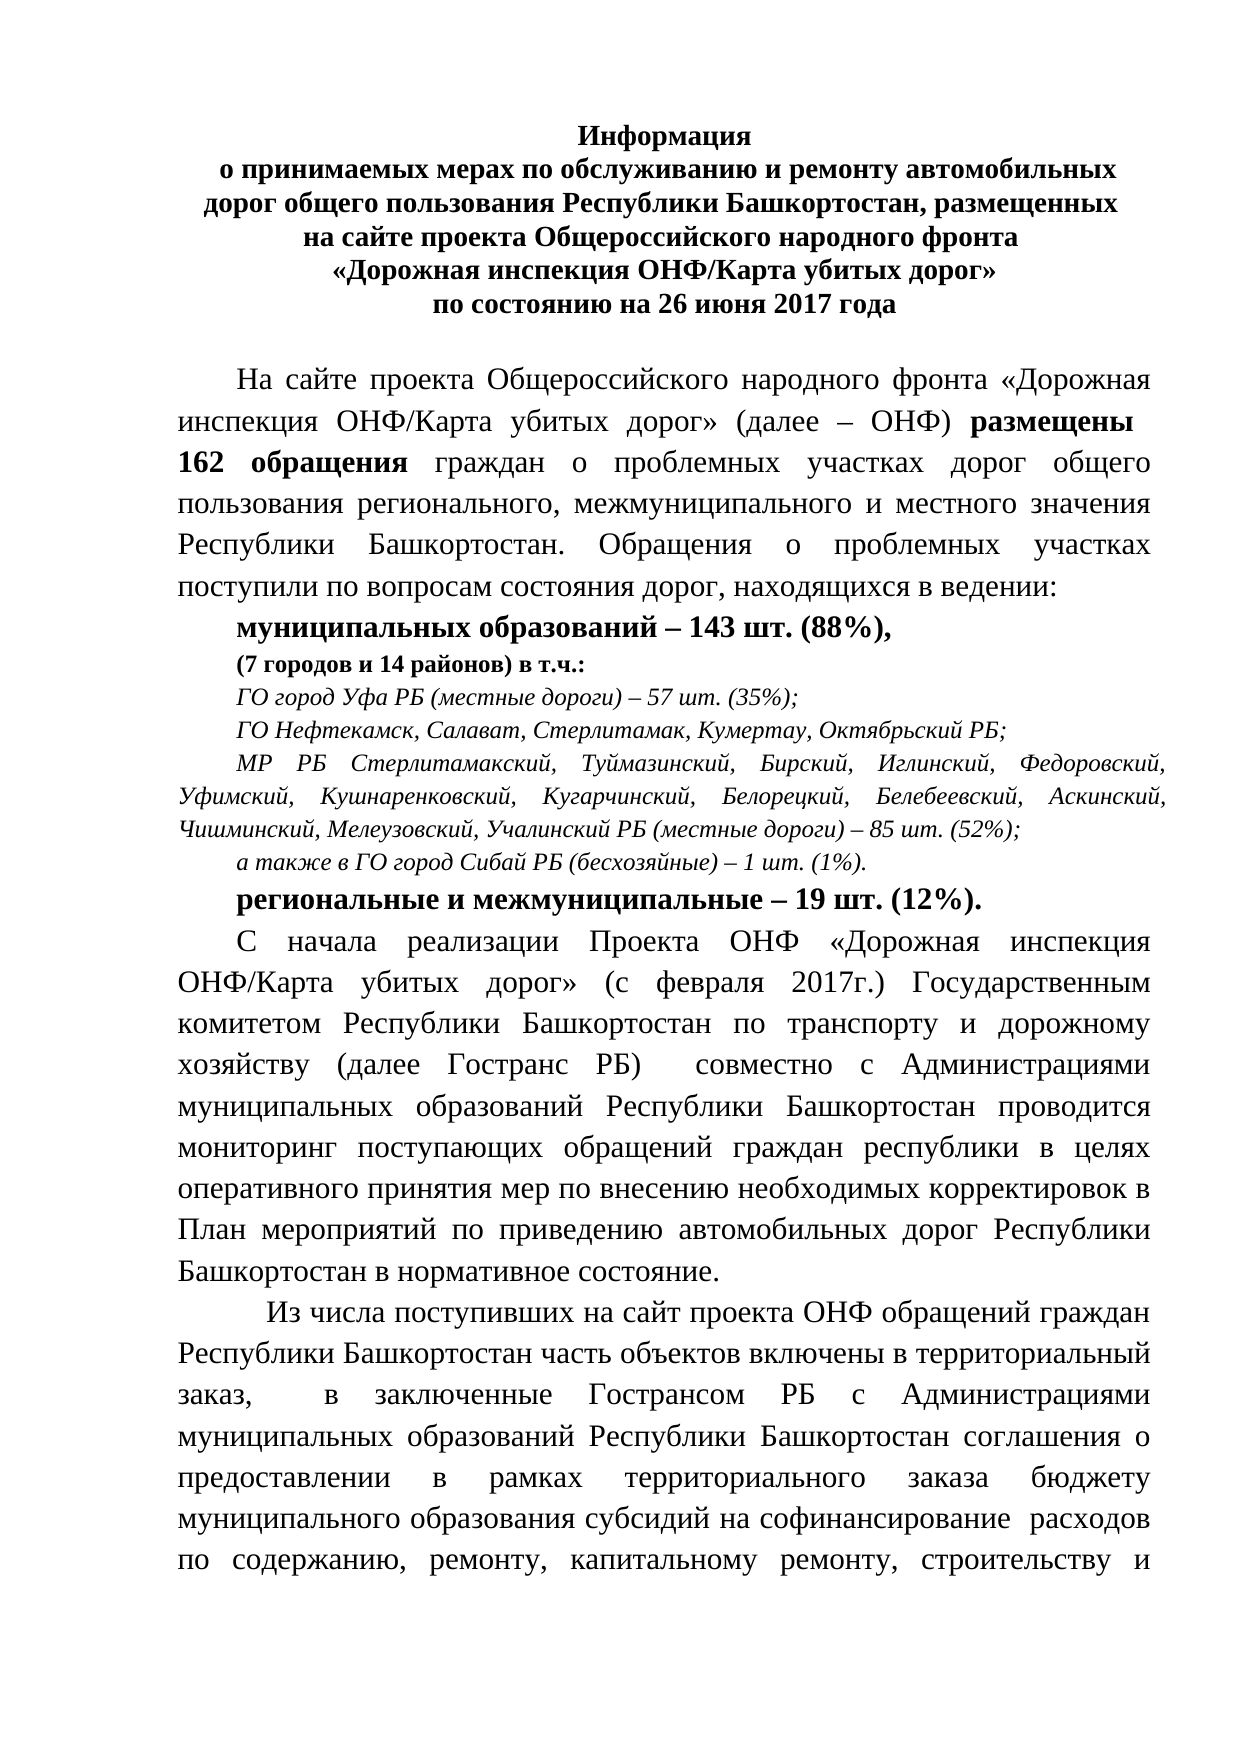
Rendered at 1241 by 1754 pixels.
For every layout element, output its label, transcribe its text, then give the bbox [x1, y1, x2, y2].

text а также в ГО город Сибай РБ (бесхозяйные) – 1 шт. (1%). [177, 847, 1152, 876]
text Информация [177, 118, 1152, 152]
text ГО Нефтекамск, Салават, Стерлитамак, Кумертау, Октябрьский РБ; [177, 715, 1152, 744]
text ГО город Уфа РБ (местные дороги) – 57 шт. (35%); [177, 682, 1152, 711]
text по состоянию на 26 июня 2017 года [177, 286, 1152, 319]
text региональные и межмуниципальные – 19 шт. (12%). [177, 881, 1152, 916]
text (7 городов и 14 районов) в т.ч.: [177, 649, 1152, 678]
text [177, 1293, 1152, 1576]
text С начала реализации Проекта ОНФ «Дорожная инспекция ОНФ/Карта убитых дорог» (с февраля 2017г.) Государственным комитетом Республики Башкортостан по транспорту и дорожному хозяйству (далее Гостранс РБ) совместно с Администрациями муниципальных образований Республики Башкортостан проводится мониторинг поступающих обращений граждан республики в целях оперативного принятия мер по внесению необходимых корректировок в План мероприятий по приведению автомобильных дорог Республики Башкортостан в нормативное состояние. [177, 922, 1152, 1288]
text На сайте проекта Общероссийского народного фронта «Дорожная инспекция ОНФ/Карта убитых дорог» (далее – ОНФ) размещены 162 обращения граждан о проблемных участках дорог общего пользования регионального, межмуниципального и местного значения Республики Башкортостан. Обращения о проблемных участках поступили по вопросам состояния дорог, находящихся в ведении: [177, 361, 1152, 603]
text муниципальных образований – 143 шт. (88%), [177, 608, 1152, 644]
text МР РБ Стерлитамакский, Туймазинский, Бирский, Иглинский, Федоровский, Уфимский, Кушнаренковский, Кугарчинский, Белорецкий, Белебеевский, Аскинский, Чишминский, Мелеузовский, Учалинский РБ (местные дороги) – 85 шт. (52%); [177, 748, 1166, 843]
text о принимаемых мерах по обслуживанию и ремонту автомобильных дорог общего пользования Республики Башкортостан, размещенных на сайте проекта Общероссийского народного фронта «Дорожная инспекция ОНФ/Карта убитых дорог» [177, 152, 1152, 286]
